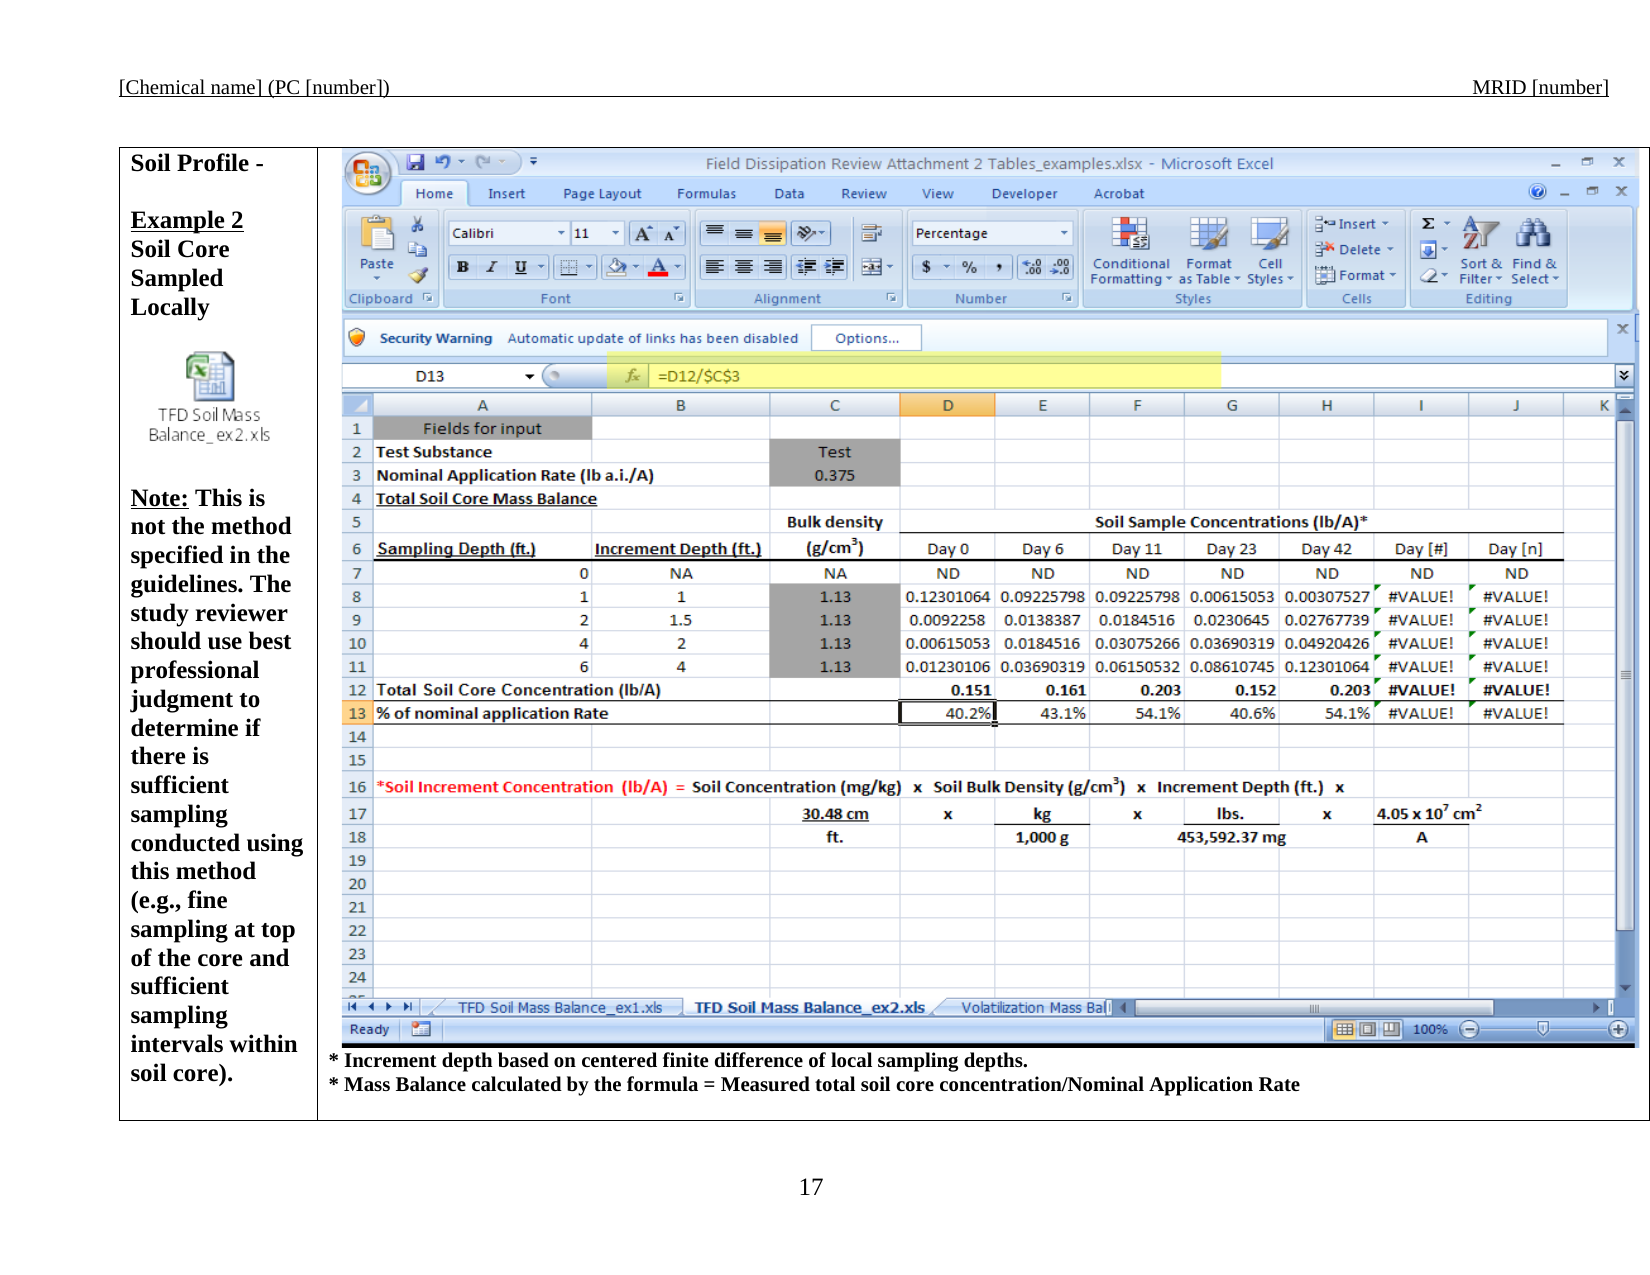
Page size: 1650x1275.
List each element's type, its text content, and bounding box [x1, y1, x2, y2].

table_cell * Increment depth based on centered finite difference of local sampling depths. * Mass Balance calculated by the formula = Measured total soil core concentration/Nominal Application Rate [318, 148, 1649, 1120]
picture [341, 148, 1640, 1048]
table_cell Soil Profile - Example 2 Soil Core Sampled Locally Note: This is not the method specified in the guidelines. The study reviewer should use best professional judgment to determine if there is sufficient sampling conducted using this method (e.g., fine sampling at top of the core and sufficient sampling intervals within soil core). [120, 148, 317, 1120]
